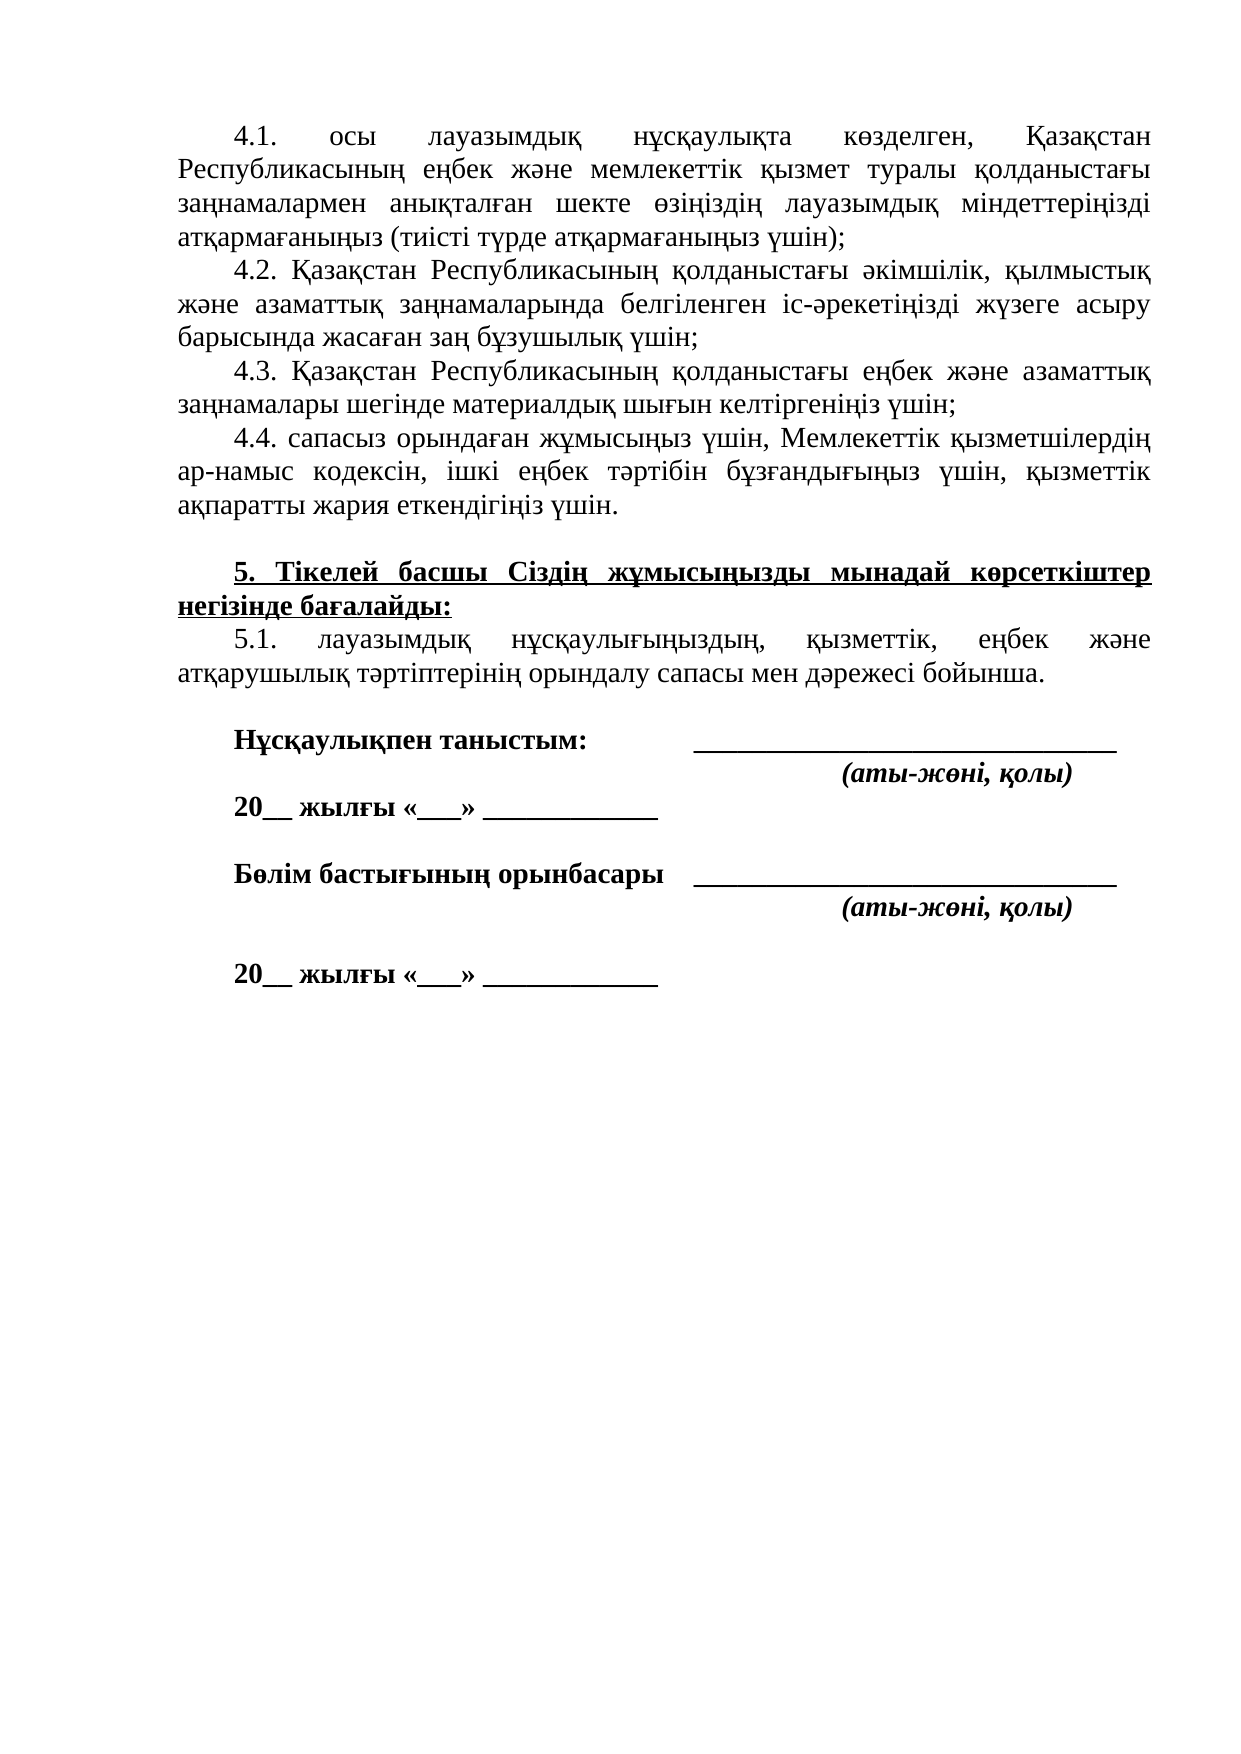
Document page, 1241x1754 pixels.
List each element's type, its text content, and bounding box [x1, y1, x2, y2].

text Нұсқаулықпен таныстым: _____________________________ [177, 722, 1152, 755]
text (аты-жөні, қолы) [177, 889, 1152, 923]
text 20__ жылғы «___» ____________ [177, 957, 1152, 990]
text 20__ жылғы «___» ____________ [177, 789, 1152, 822]
text 4.1. осы лауазымдық нұсқаулықта көзделген, Қазақстан Республикасының еңбек және мемлекеттік қызмет туралы қолданыстағы заңнамалармен анықталған шекте өзіңіздің лауазымдық міндеттеріңізді атқармағаныңыз (тиісті түрде атқармағаныңыз үшін); [177, 118, 1152, 252]
text (аты-жөні, қолы) [177, 755, 1152, 789]
text 5.1. лауазымдық нұсқаулығыңыздың, қызметтік, еңбек және атқарушылық тәртіптерінің орындалу сапасы мен дәрежесі бойынша. [177, 621, 1152, 688]
text 4.3. Қазақстан Республикасының қолданыстағы еңбек және азаматтық заңнамалары шегінде материалдық шығын келтіргеніңіз үшін; [177, 353, 1152, 420]
text 4.2. Қазақстан Республикасының қолданыстағы әкімшілік, қылмыстық және азаматтық заңнамаларында белгіленген іс-әрекетіңізді жүзеге асыру барысында жасаған заң бұзушылық үшін; [177, 252, 1152, 353]
text 4.4. сапасыз орындаған жұмысыңыз үшін, Мемлекеттік қызметшілердің ар-намыс кодексін, ішкі еңбек тәртібін бұзғандығыңыз үшін, қызметтік ақпаратты жария еткендігіңіз үшін. [177, 420, 1152, 521]
text 5. Тікелей басшы Сіздің жұмысыңызды мынадай көрсеткіштер негізінде бағалайды: [177, 554, 1152, 621]
text Бөлім бастығының орынбасары _____________________________ [177, 856, 1152, 889]
